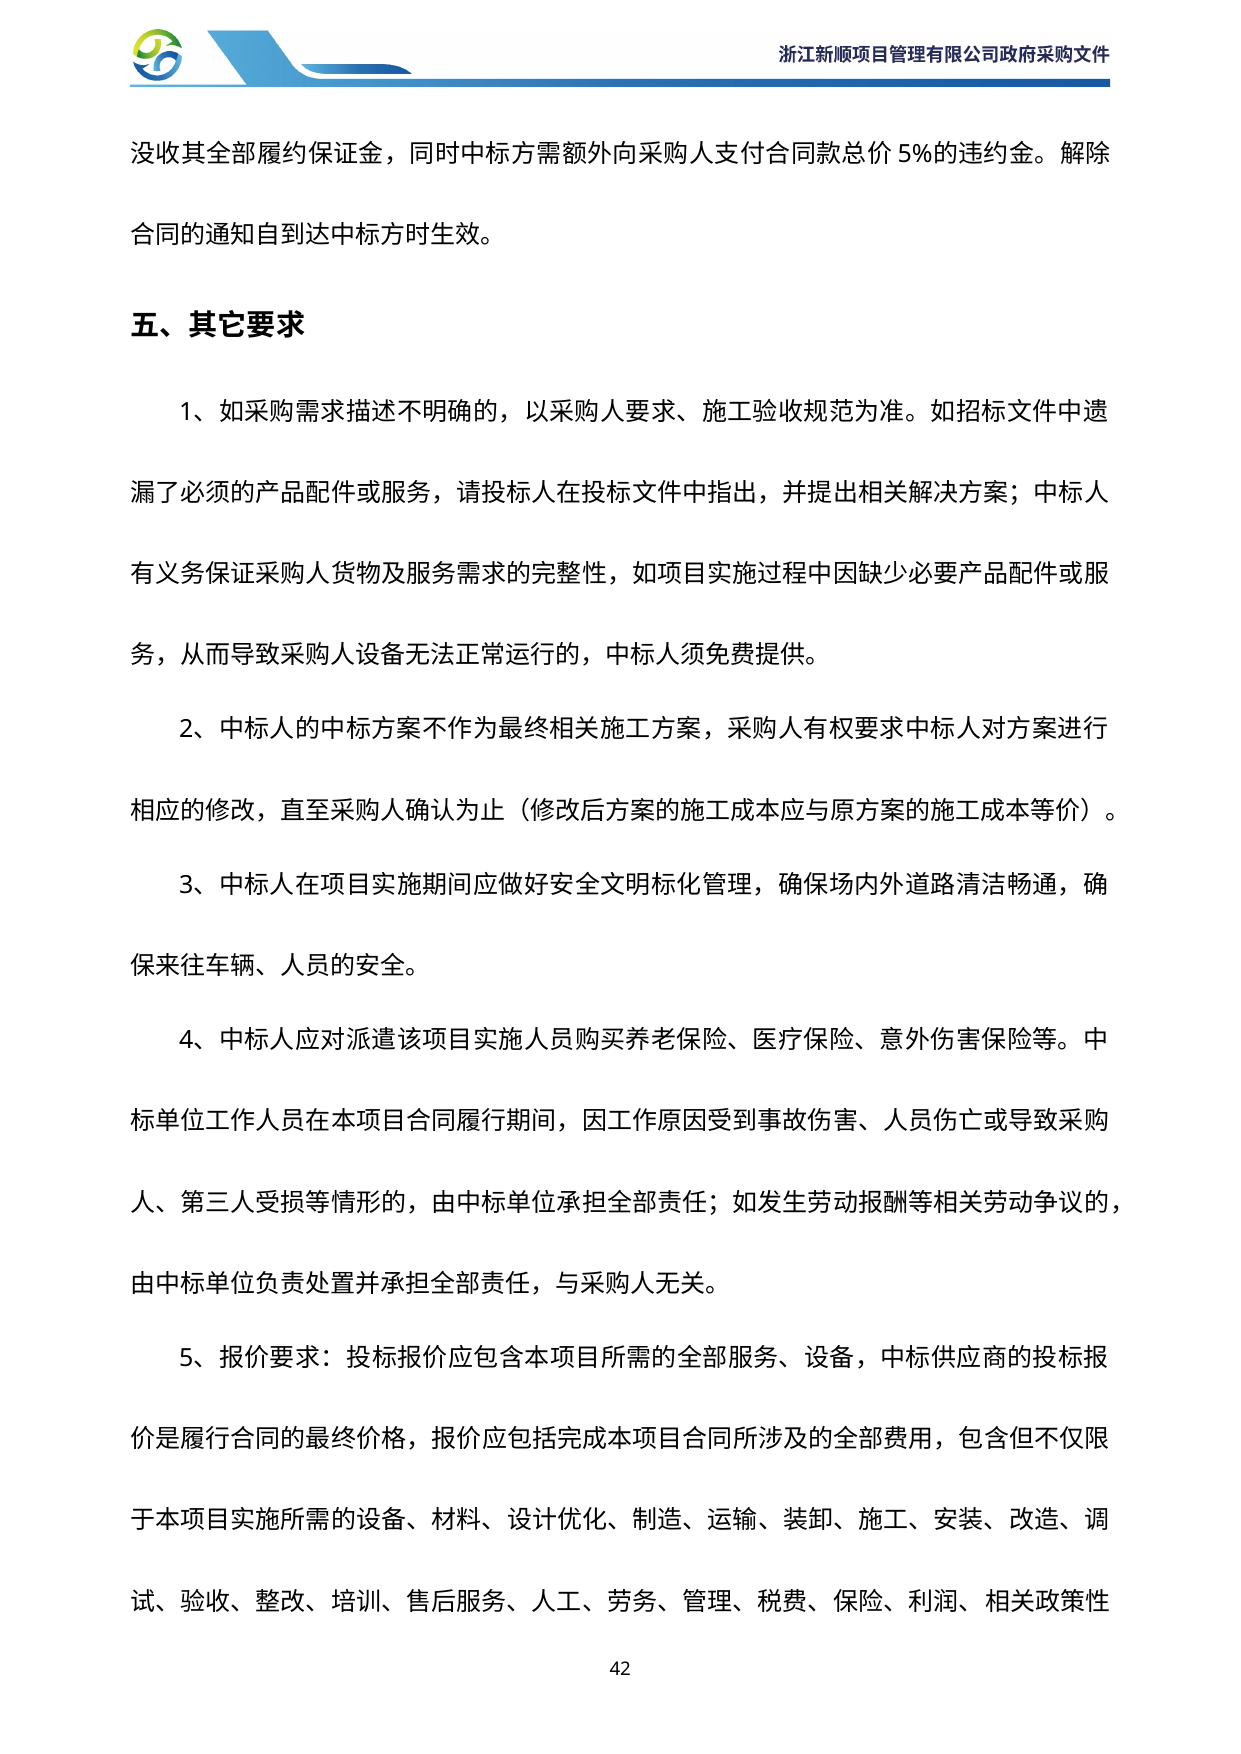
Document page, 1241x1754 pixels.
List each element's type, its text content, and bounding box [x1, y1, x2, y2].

text 4、中标人应对派遣该项目实施人员购买养老保险、医疗保险、意外伤害保险等。中标单位工作人员在本项目合同履行期间，因工作原因受到事故伤害、人员伤亡或导致采购人、第三人受损等情形的，由中标单位承担全部责任；如发生劳动报酬等相关劳动争议的，由中标单位负责处置并承担全部责任，与采购人无关。 [130, 1005, 1110, 1314]
text 3、中标人在项目实施期间应做好安全文明标化管理，确保场内外道路清洁畅通，确保来往车辆、人员的安全。 [130, 850, 1110, 996]
text 1、如采购需求描述不明确的，以采购人要求、施工验收规范为准。如招标文件中遗漏了必须的产品配件或服务，请投标人在投标文件中指出，并提出相关解决方案；中标人有义务保证采购人货物及服务需求的完整性，如项目实施过程中因缺少必要产品配件或服务，从而导致采购人设备无法正常运行的，中标人须免费提供。 [130, 377, 1110, 686]
text 五、其它要求 [130, 291, 1110, 356]
picture [129, 29, 1111, 87]
text 2、中标人的中标方案不作为最终相关施工方案，采购人有权要求中标人对方案进行相应的修改，直至采购人确认为止（修改后方案的施工成本应与原方案的施工成本等价）。 [130, 694, 1110, 841]
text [130, 119, 1110, 265]
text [130, 1323, 1110, 1632]
